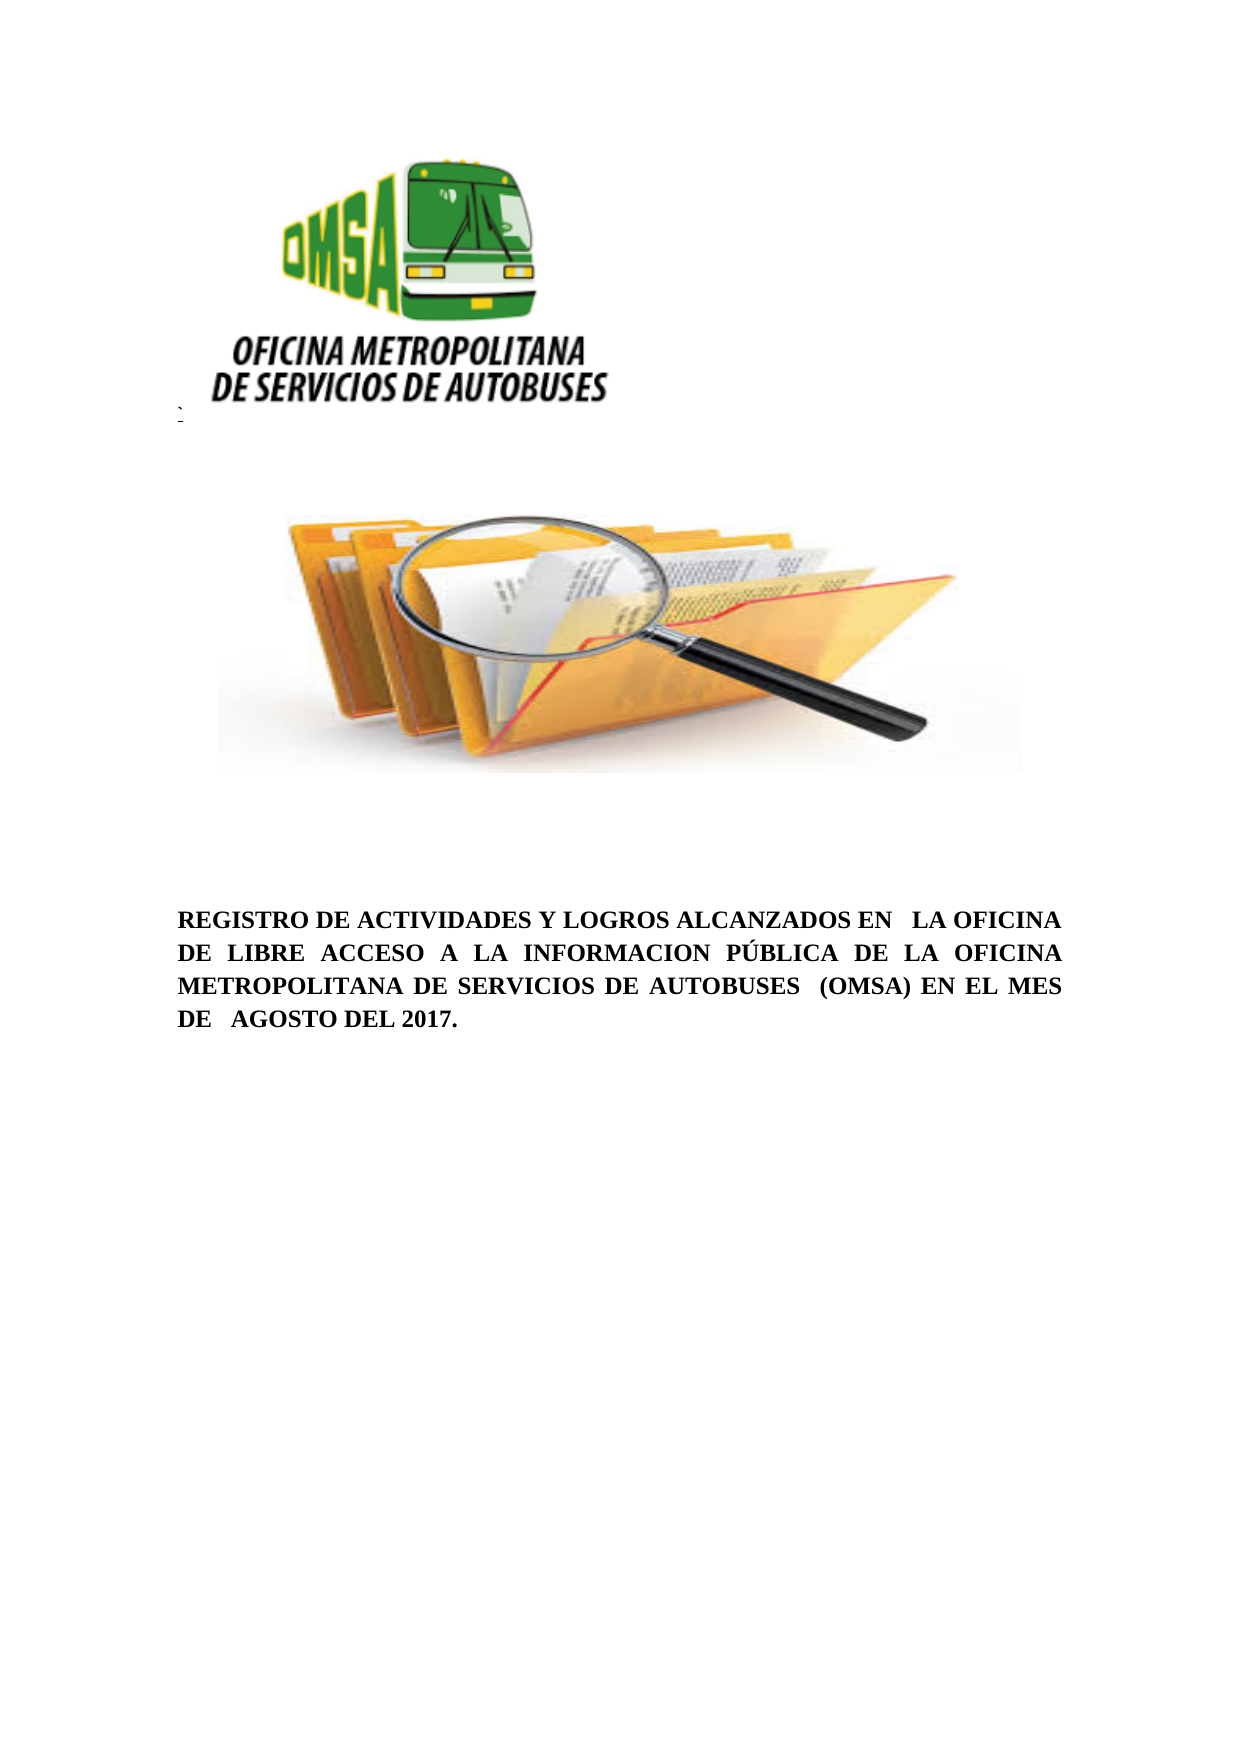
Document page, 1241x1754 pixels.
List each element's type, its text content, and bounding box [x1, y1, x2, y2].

text REGISTRO DE ACTIVIDADES Y LOGROS ALCANZADOS EN LA OFICINA DE LIBRE ACCESO A LA INFORMACION PÚBLICA DE LA OFICINA METROPOLITANA DE SERVICIOS DE AUTOBUSES (OMSA) EN EL MES DE AGOSTO DEL 2017. [177, 905, 1063, 1033]
picture [217, 489, 1023, 773]
picture [182, 147, 637, 420]
